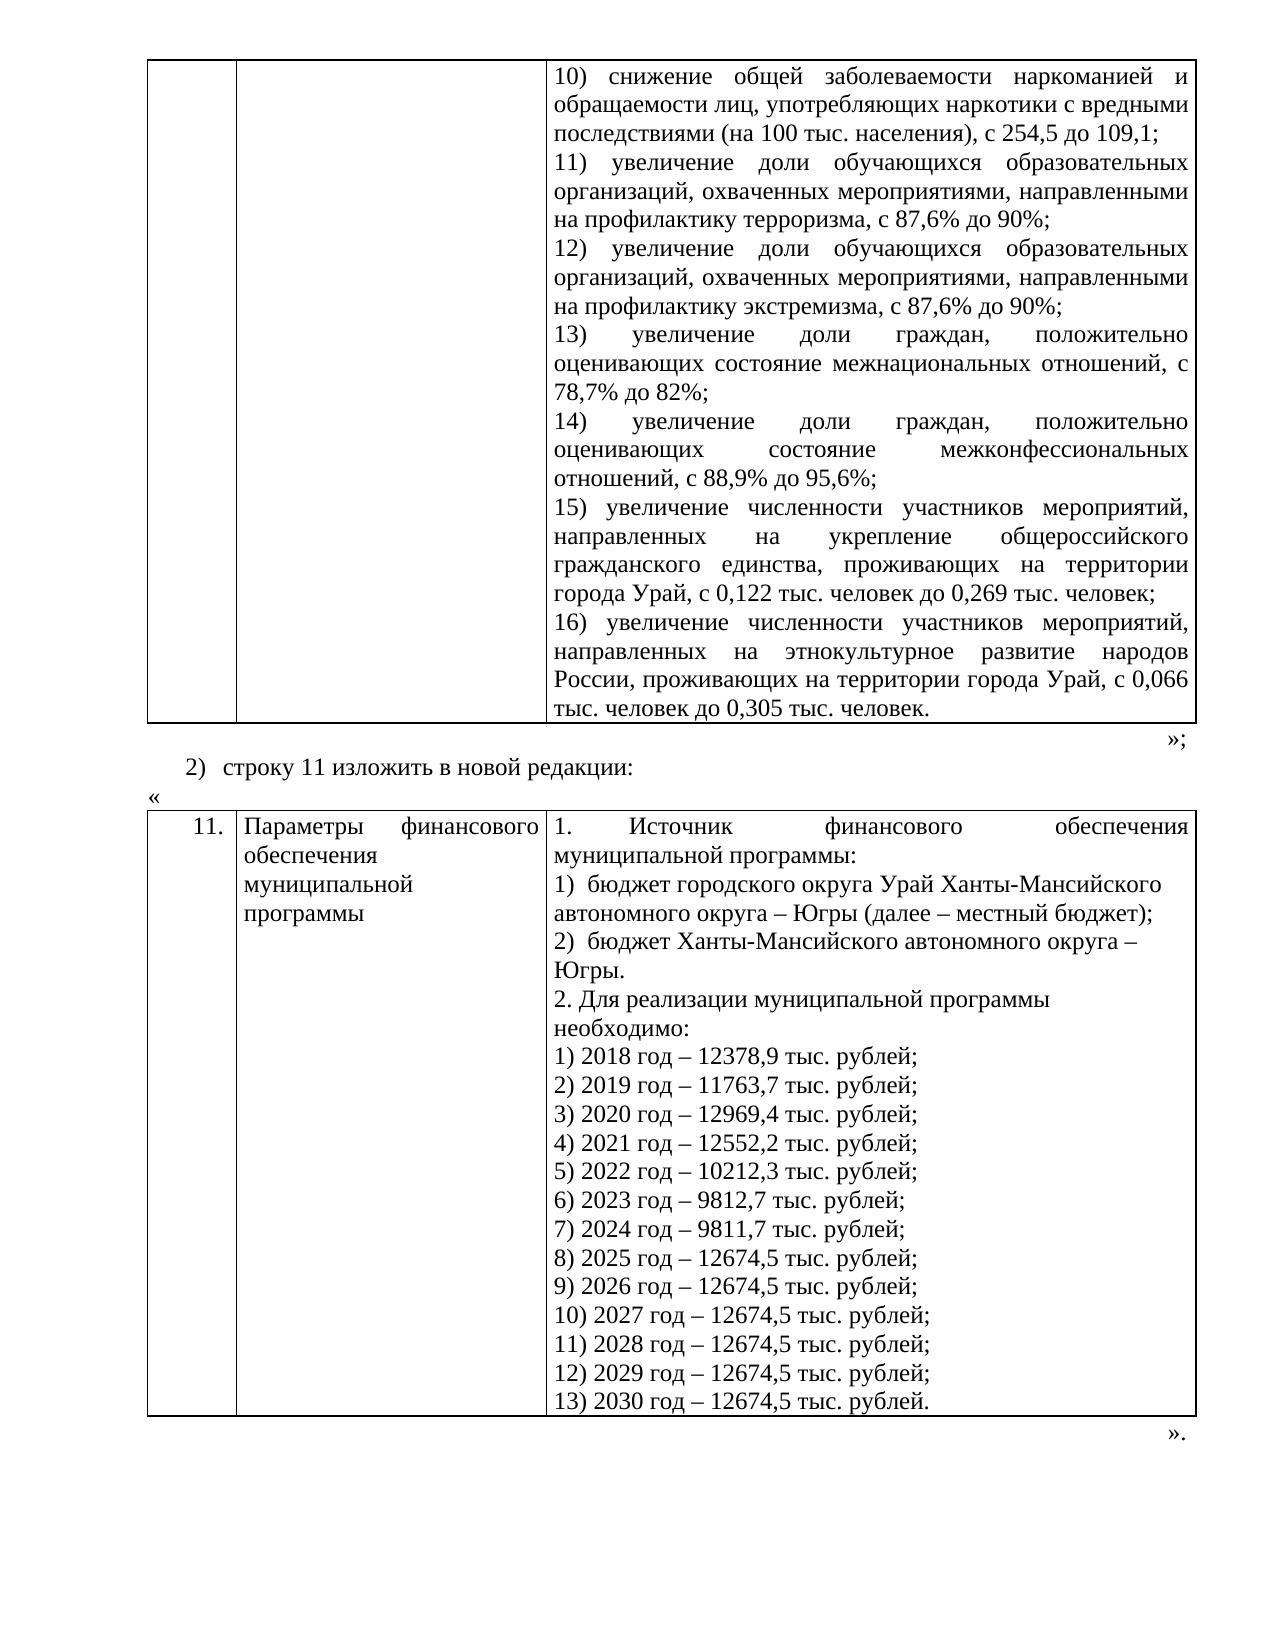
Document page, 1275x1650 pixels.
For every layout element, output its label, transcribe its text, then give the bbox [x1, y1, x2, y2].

table_header Параметры финансового обеспечения муниципальной программы [237, 811, 546, 1415]
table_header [547, 61, 1195, 722]
text »; [1048, 724, 1186, 752]
table_header 11. [148, 811, 236, 1415]
table_header Источник финансового обеспечения муниципальной программы: 1) бюджет городского округа Урай Ханты-Мансийского автономного округа – Югры (далее – местный бюджет); 2) бюджет Ханты-Мансийского автономного округа – Югры. 2. Для реализации муниципальной программы необходимо: 1) 2018 год – 12378,9 тыс. рублей; 2) 2019 год – 11763,7 тыс. рублей; 3) 2020 год – 12969,4 тыс. рублей; 4) 2021 год – 12552,2 тыс. рублей; 5) 2022 год – 10212,3 тыс. рублей; 6) 2023 год – 9812,7 тыс. рублей; 7) 2024 год – 9811,7 тыс. рублей; 8) 2025 год – 12674,5 тыс. рублей; 9) 2026 год – 12674,5 тыс. рублей; 10) 2027 год – 12674,5 тыс. рублей; 11) 2028 год – 12674,5 тыс. рублей; 12) 2029 год – 12674,5 тыс. рублей; 13) 2030 год – 12674,5 тыс. рублей. [547, 811, 1195, 1415]
table_header 9. [148, 61, 236, 722]
list строку 11 изложить в новой редакции: [185, 752, 1186, 781]
text « [148, 781, 1186, 810]
text ». [1048, 1417, 1186, 1445]
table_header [237, 61, 546, 722]
